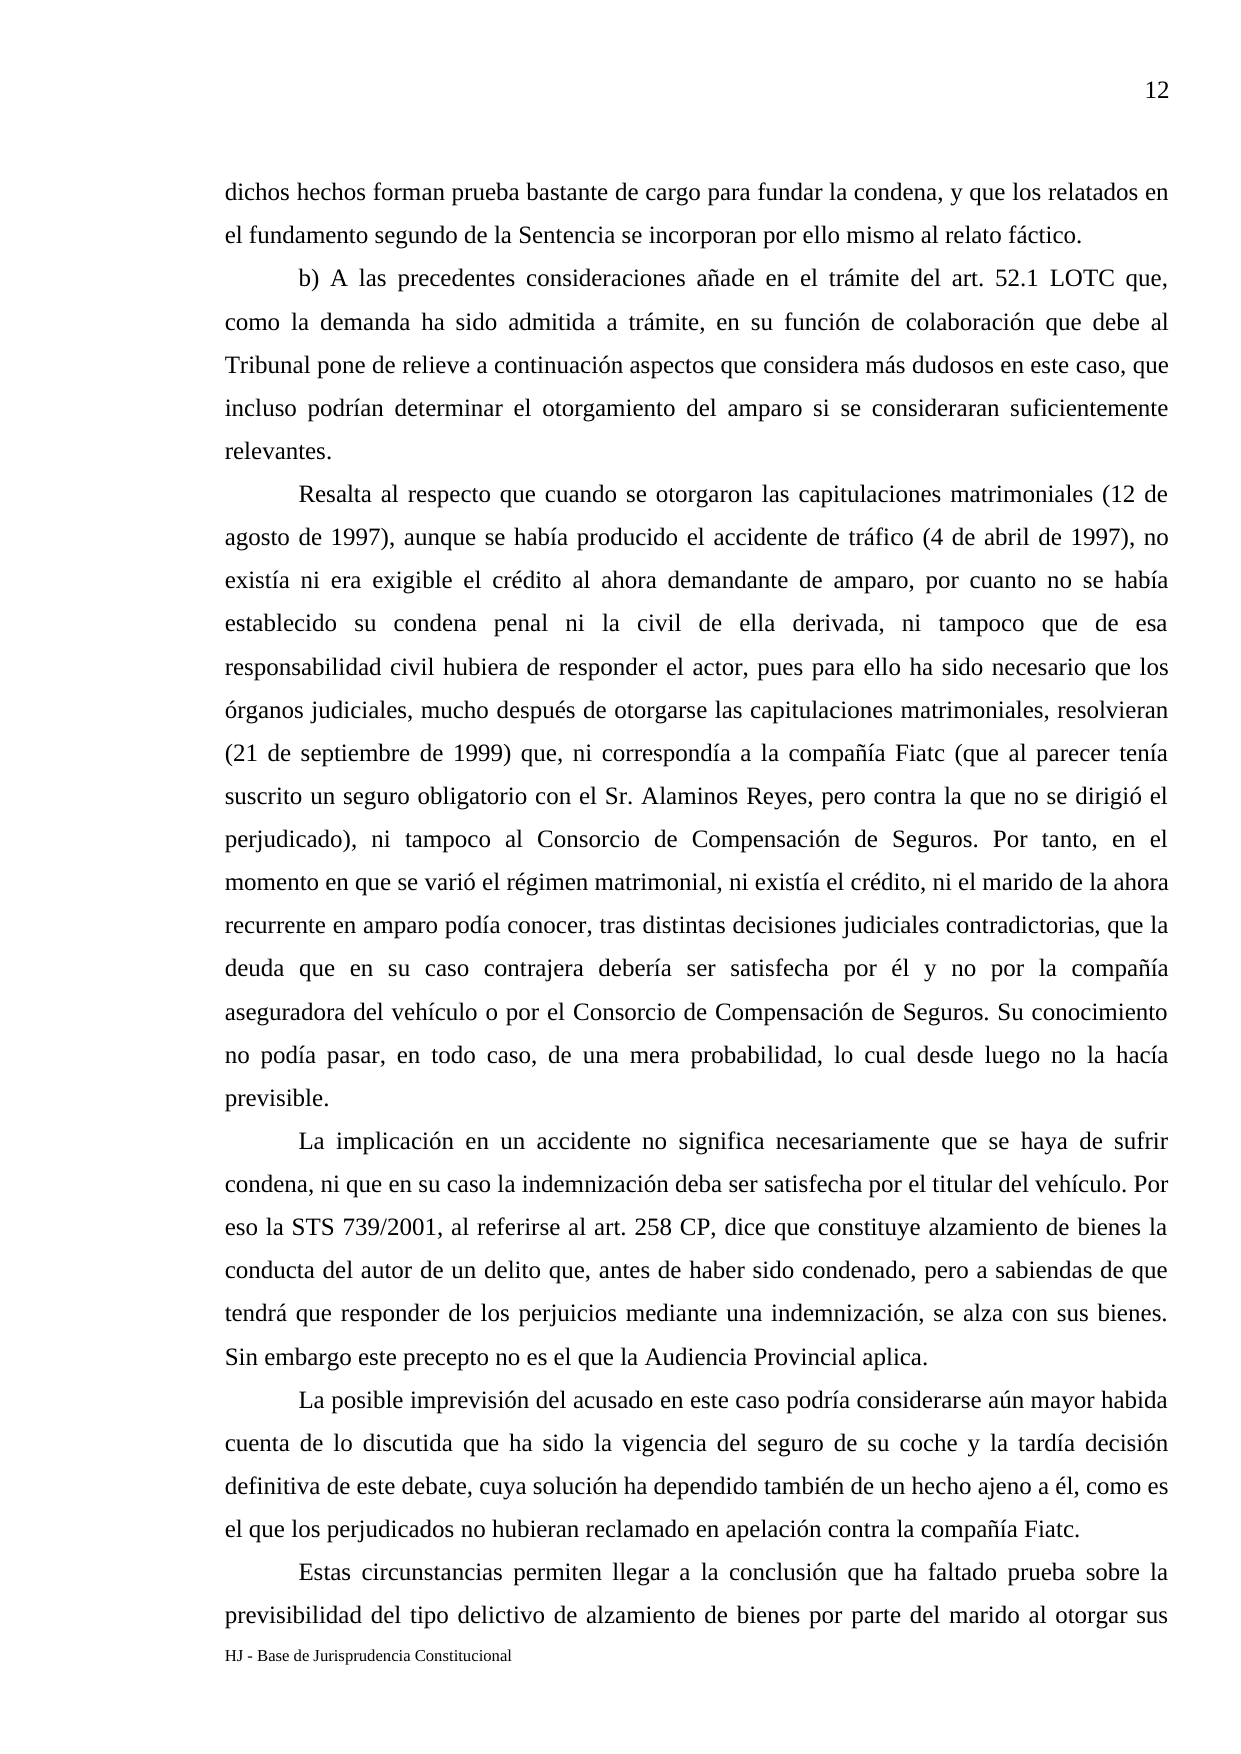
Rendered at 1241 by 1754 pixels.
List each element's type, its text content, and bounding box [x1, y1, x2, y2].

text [224, 1557, 1169, 1629]
text b) A las precedentes consideraciones añade en el trámite del art. 52.1 LOTC que, como la demanda ha sido admitida a trámite, en su función de colaboración que debe al Tribunal pone de relieve a continuación aspectos que considera más dudosos en este caso, que incluso podrían determinar el otorgamiento del amparo si se consideraran suficientemente relevantes. [224, 263, 1169, 465]
text La posible imprevisión del acusado en este caso podría considerarse aún mayor habida cuenta de lo discutida que ha sido la vigencia del seguro de su coche y la tardía decisión definitiva de este debate, cuya solución ha dependido también de un hecho ajeno a él, como es el que los perjudicados no hubieran reclamado en apelación contra la compañía Fiatc. [224, 1385, 1169, 1543]
text Resalta al respecto que cuando se otorgaron las capitulaciones matrimoniales (12 de agosto de 1997), aunque se había producido el accidente de tráfico (4 de abril de 1997), no existía ni era exigible el crédito al ahora demandante de amparo, por cuanto no se había establecido su condena penal ni la civil de ella derivada, ni tampoco que de esa responsabilidad civil hubiera de responder el actor, pues para ello ha sido necesario que los órganos judiciales, mucho después de otorgarse las capitulaciones matrimoniales, resolvieran (21 de septiembre de 1999) que, ni correspondía a la compañía Fiatc (que al parecer tenía suscrito un seguro obligatorio con el Sr. Alaminos Reyes, pero contra la que no se dirigió el perjudicado), ni tampoco al Consorcio de Compensación de Seguros. Por tanto, en el momento en que se varió el régimen matrimonial, ni existía el crédito, ni el marido de la ahora recurrente en amparo podía conocer, tras distintas decisiones judiciales contradictorias, que la deuda que en su caso contrajera debería ser satisfecha por él y no por la compañía aseguradora del vehículo o por el Consorcio de Compensación de Seguros. Su conocimiento no podía pasar, en todo caso, de una mera probabilidad, lo cual desde luego no la hacía previsible. [224, 479, 1169, 1112]
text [224, 177, 1169, 249]
text La implicación en un accidente no significa necesariamente que se haya de sufrir condena, ni que en su caso la indemnización deba ser satisfecha por el titular del vehículo. Por eso la STS 739/2001, al referirse al art. 258 CP, dice que constituye alzamiento de bienes la conducta del autor de un delito que, antes de haber sido condenado, pero a sabiendas de que tendrá que responder de los perjuicios mediante una indemnización, se alza con sus bienes. Sin embargo este precepto no es el que la Audiencia Provincial aplica. [224, 1126, 1169, 1370]
